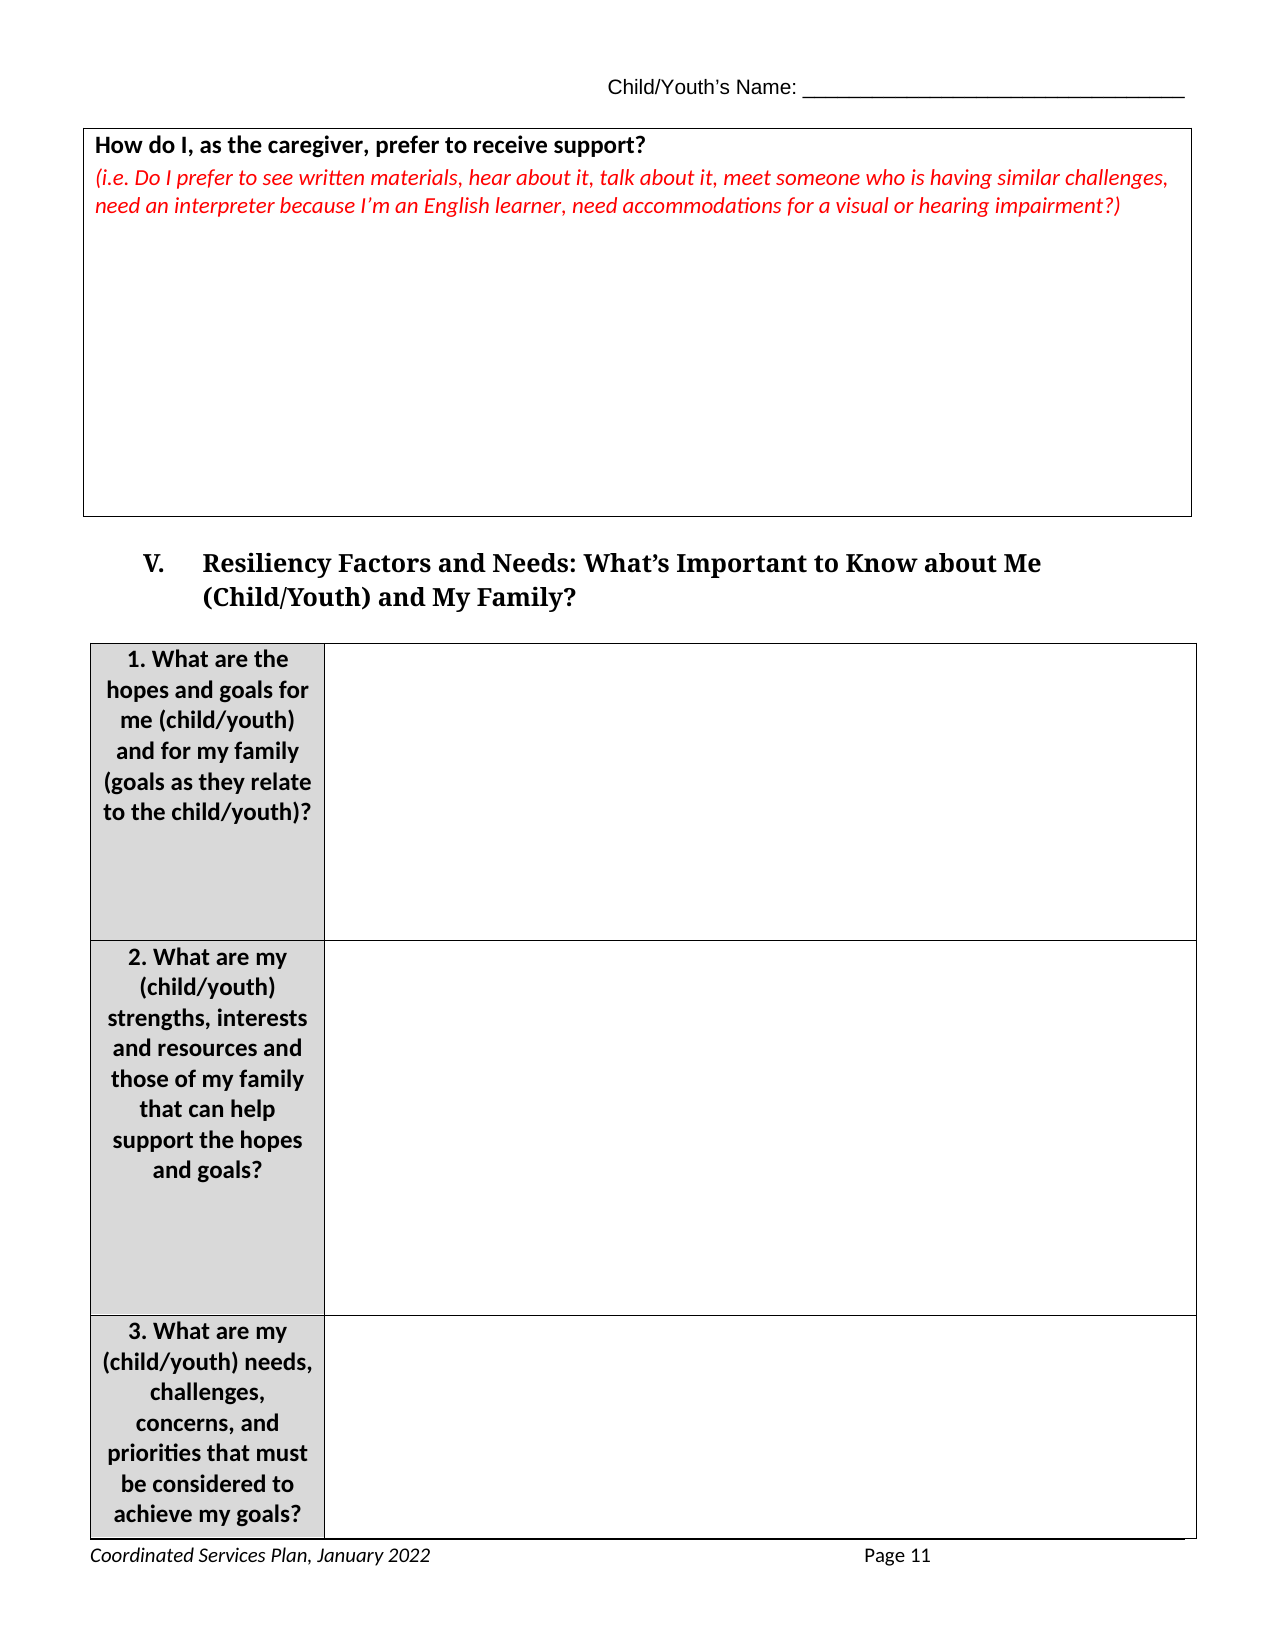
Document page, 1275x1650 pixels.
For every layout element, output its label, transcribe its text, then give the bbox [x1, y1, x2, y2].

table_cell [325, 941, 1196, 1314]
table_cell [91, 1316, 324, 1537]
table_cell [325, 1316, 1196, 1537]
table_cell How do I, as the caregiver, prefer to receive support? (i.e. Do I prefer to see written materials, hear about it, talk about it, meet someone who is having similar challenges, need an interpreter because I’m an English learner, need accommodations for a visual or hearing impairment?) [84, 129, 1191, 516]
table_cell 2. What are my (child/youth) strengths, interests and resources and those of my family that can help support the hopes and goals? [91, 941, 324, 1314]
table_header [325, 644, 1196, 940]
table_header 1. What are the hopes and goals for me (child/youth) and for my family (goals as they relate to the child/youth)? [91, 644, 324, 940]
subtitle Resiliency Factors and Needs: What’s Important to Know about Me (Child/Youth) and My Family? [165, 546, 1185, 614]
